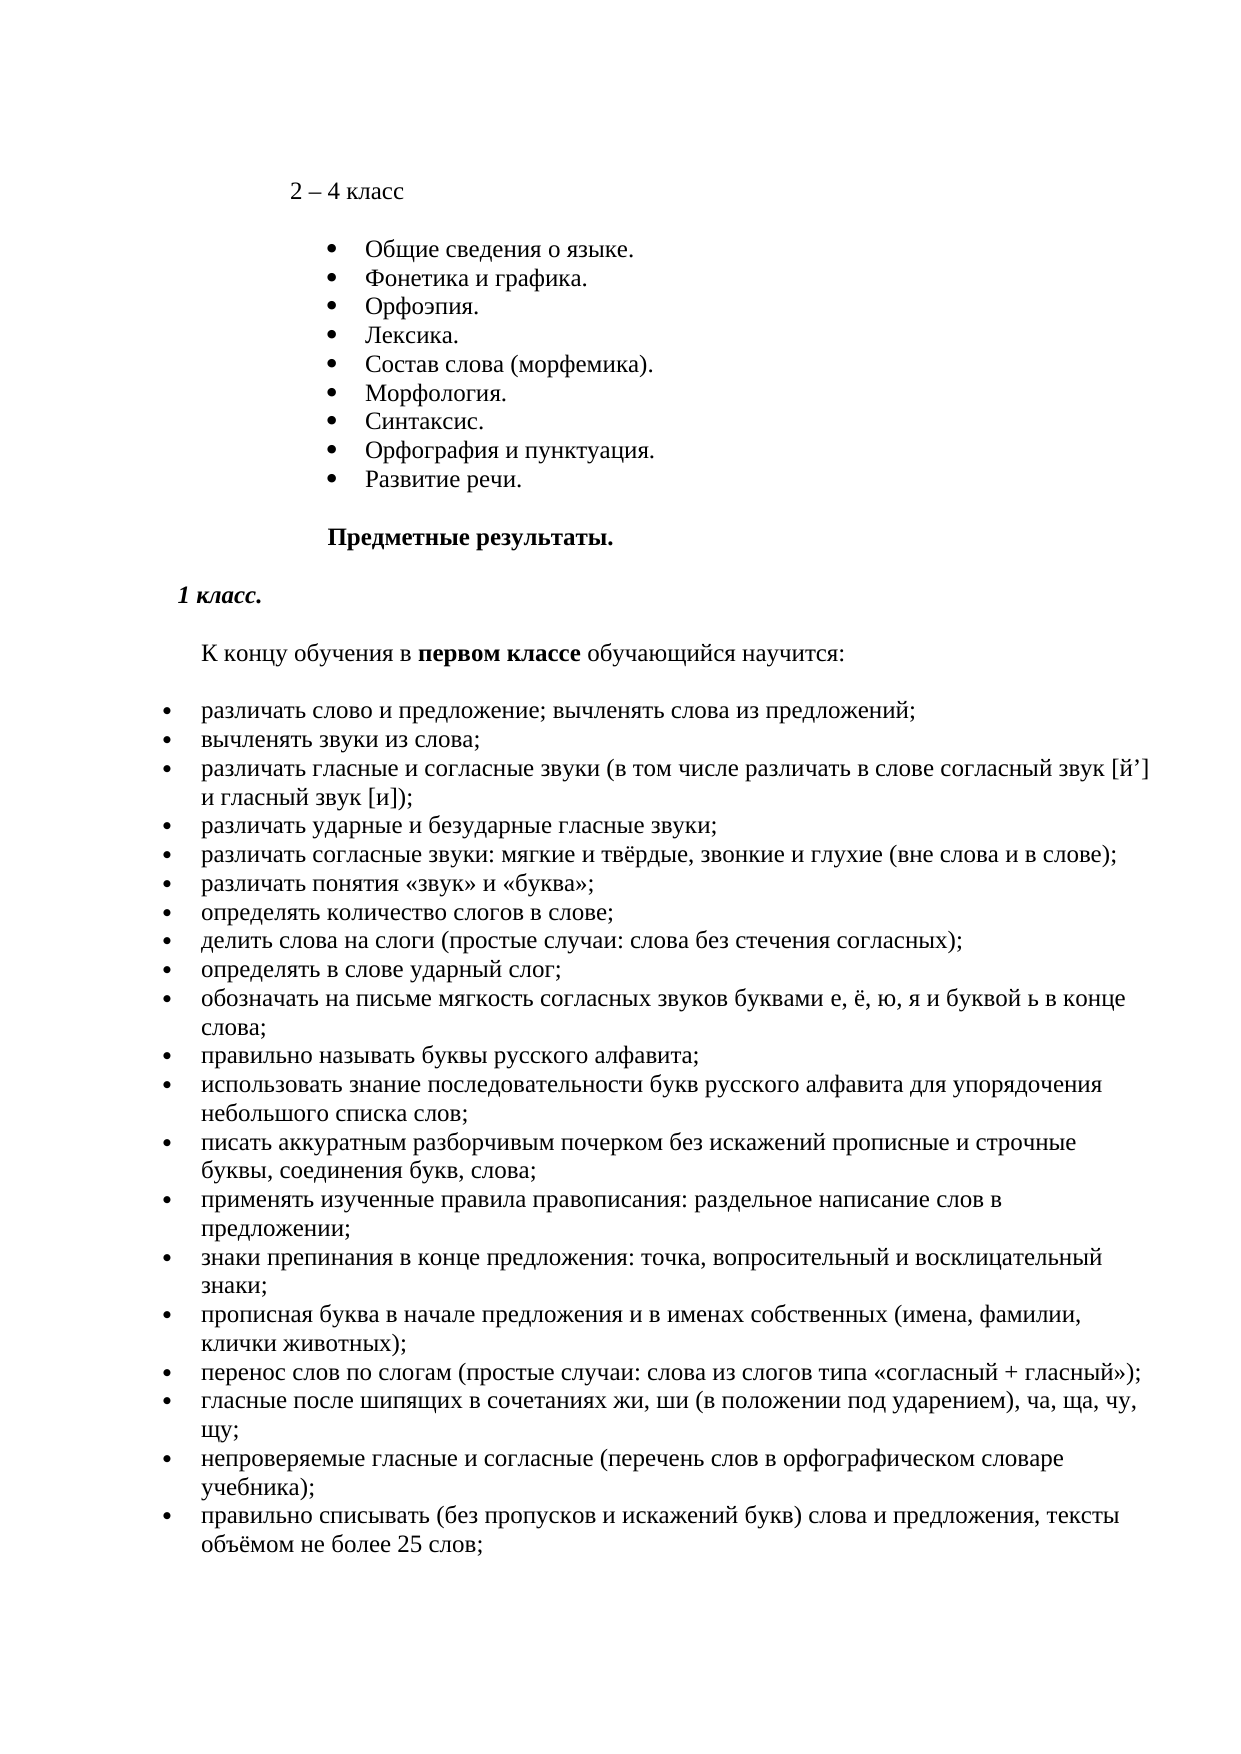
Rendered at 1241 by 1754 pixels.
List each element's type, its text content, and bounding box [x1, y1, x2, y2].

list Развитие речи. [327, 464, 1152, 493]
list применять изученные правила правописания: раздельное написание слов в предложении; [163, 1184, 1152, 1242]
list Состав слова (морфемика). [327, 349, 1152, 378]
list различать согласные звуки: мягкие и твёрдые, звонкие и глухие (вне слова и в слове); [163, 839, 1152, 868]
list Морфология. [327, 378, 1152, 406]
list прописная буква в начале предложения и в именах собственных (имена, фамилии, клички животных); [163, 1299, 1152, 1357]
list различать слово и предложение; вычленять слова из предложений; [163, 696, 1152, 724]
list Синтаксис. [327, 406, 1152, 435]
list Орфография и пунктуация. [327, 435, 1152, 464]
list Фонетика и графика. [327, 263, 1152, 291]
text 1 класс. [177, 580, 1152, 608]
list знаки препинания в конце предложения: точка, вопросительный и восклицательный знаки; [163, 1242, 1152, 1299]
list писать аккуратным разборчивым почерком без искажений прописные и строчные буквы, соединения букв, слова; [163, 1127, 1152, 1184]
list определять в слове ударный слог; [163, 954, 1152, 983]
list различать гласные и согласные звуки (в том числе различать в слове согласный звук [й’] и гласный звук [и]); [163, 753, 1152, 811]
list непроверяемые гласные и согласные (перечень слов в орфографическом словаре учебника); [163, 1443, 1152, 1501]
text К концу обучения в первом классе обучающийся научится: [177, 638, 1152, 666]
list обозначать на письме мягкость согласных звуков буквами е, ё, ю, я и буквой ь в конце слова; [163, 983, 1152, 1041]
list Орфоэпия. [327, 291, 1152, 320]
list вычленять звуки из слова; [163, 724, 1152, 753]
list использовать знание последовательности букв русского алфавита для упорядочения небольшого списка слов; [163, 1069, 1152, 1127]
list определять количество слогов в слове; [163, 897, 1152, 926]
text 2 – 4 класс [290, 176, 1152, 205]
list различать понятия «звук» и «буква»; [163, 868, 1152, 897]
list правильно списывать (без пропусков и искажений букв) слова и предложения, тексты объёмом не более 25 слов; [163, 1501, 1152, 1558]
list перенос слов по слогам (простые случаи: слова из слогов типа «согласный + гласный»); [163, 1357, 1152, 1386]
text Предметные результаты. [327, 522, 1152, 551]
list гласные после шипящих в сочетаниях жи, ши (в положении под ударением), ча, ща, чу, щу; [163, 1386, 1152, 1443]
list различать ударные и безударные гласные звуки; [163, 811, 1152, 839]
list делить слова на слоги (простые случаи: слова без стечения согласных); [163, 926, 1152, 954]
list правильно называть буквы русского алфавита; [163, 1041, 1152, 1069]
list Общие сведения о языке. [327, 234, 1152, 263]
list Лексика. [327, 320, 1152, 349]
